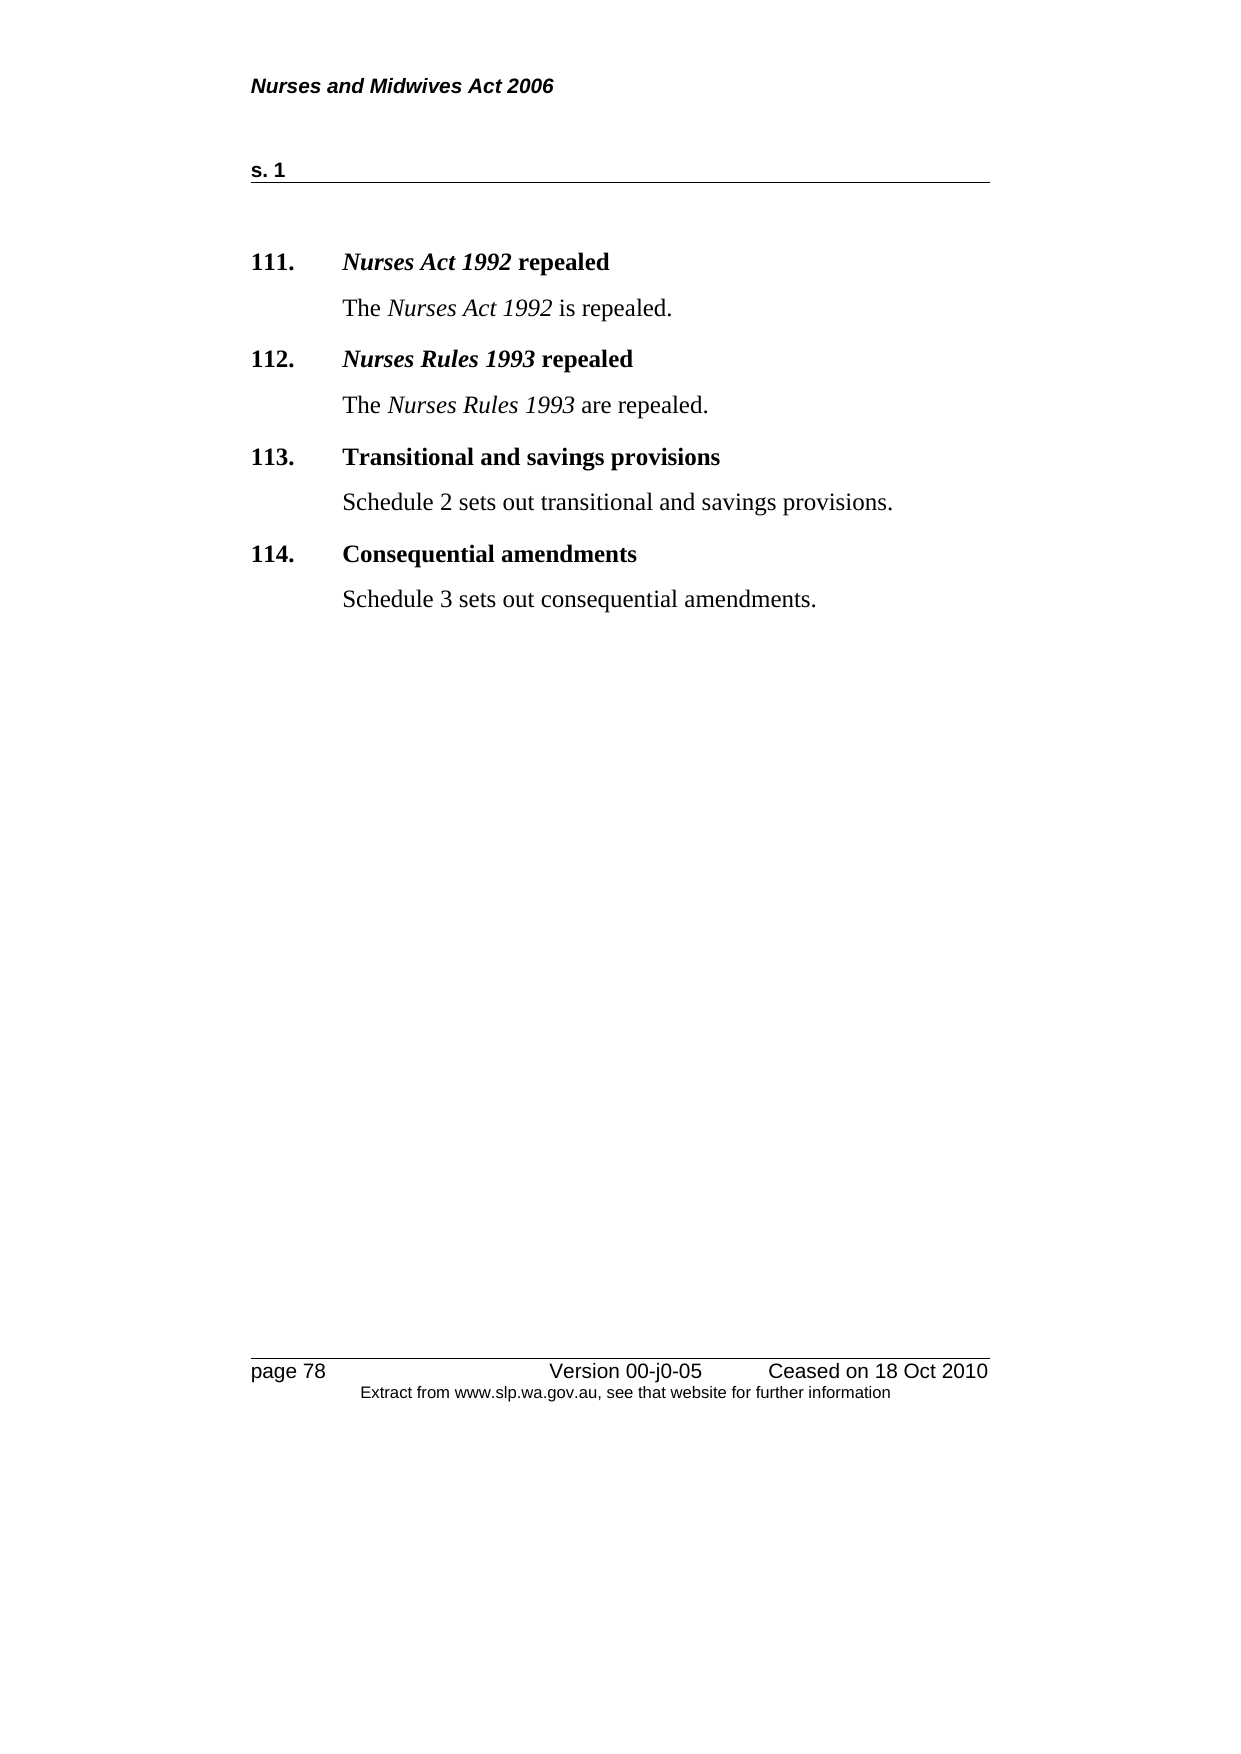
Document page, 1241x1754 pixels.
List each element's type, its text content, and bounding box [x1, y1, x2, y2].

text The Nurses Act 1992 is repealed. [251, 293, 990, 322]
text Schedule 2 sets out transitional and savings provisions. [251, 487, 990, 516]
subtitle 112. Nurses Rules 1993 repealed [251, 344, 990, 373]
subtitle 114. Consequential amendments [251, 539, 990, 567]
subtitle 111. Nurses Act 1992 repealed [251, 247, 990, 276]
text The Nurses Rules 1993 are repealed. [251, 390, 990, 419]
subtitle 113. Transitional and savings provisions [251, 442, 990, 470]
text Schedule 3 sets out consequential amendments. [251, 584, 990, 613]
